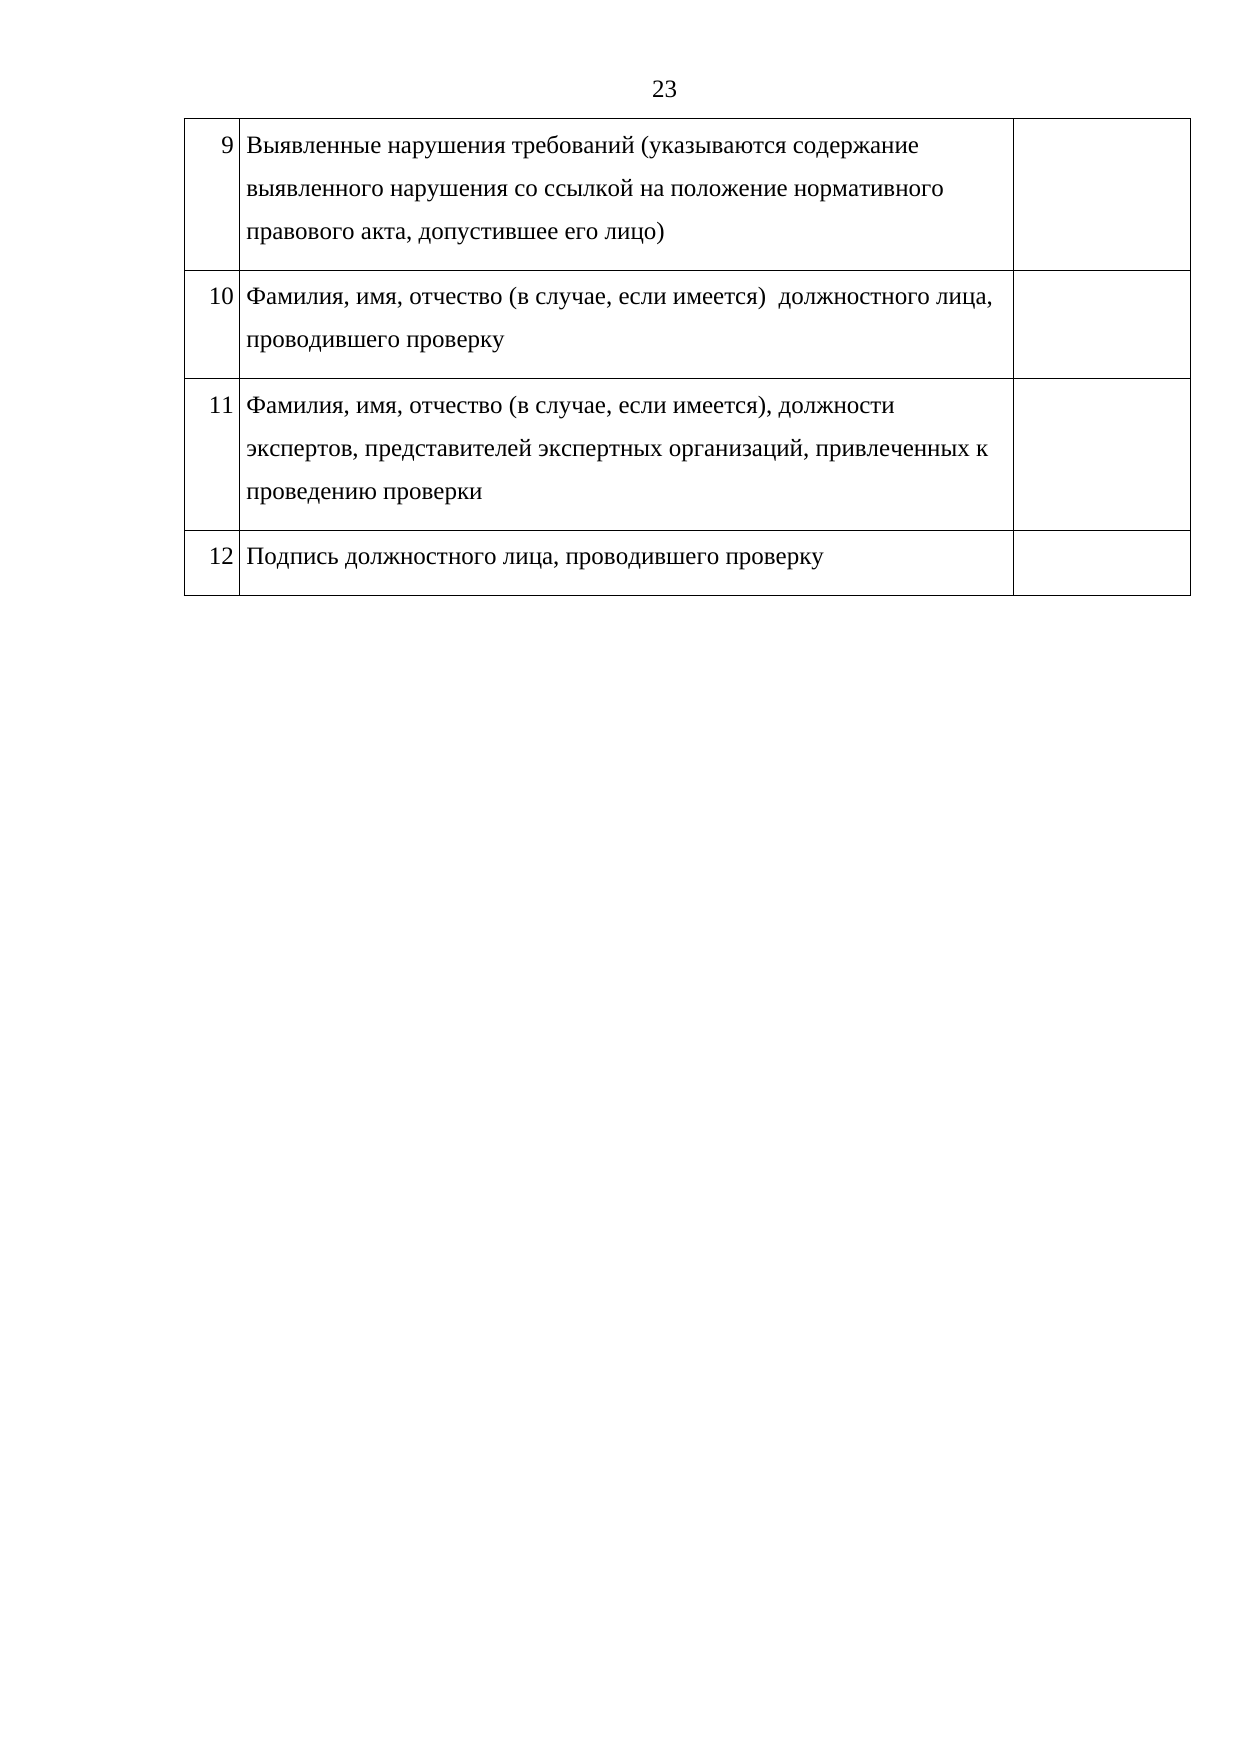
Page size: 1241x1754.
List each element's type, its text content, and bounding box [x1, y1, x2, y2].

table_cell 12 [185, 531, 239, 595]
table_cell [1014, 379, 1190, 530]
table_cell 11 [185, 379, 239, 530]
table_cell Фамилия, имя, отчество (в случае, если имеется) должностного лица, проводившего проверку [240, 271, 1013, 378]
table_cell 10 [185, 271, 239, 378]
table_cell [1014, 531, 1190, 595]
table_cell [1014, 271, 1190, 378]
table_cell Выявленные нарушения требований (указываются содержание выявленного нарушения со ссылкой на положение нормативного правового акта, допустившее его лицо) [240, 119, 1013, 270]
table_cell Фамилия, имя, отчество (в случае, если имеется), должности экспертов, представителей экспертных организаций, привлеченных к проведению проверки [240, 379, 1013, 530]
table_cell 9 [185, 119, 239, 270]
table_cell Подпись должностного лица, проводившего проверку [240, 531, 1013, 595]
table_cell [1014, 119, 1190, 270]
